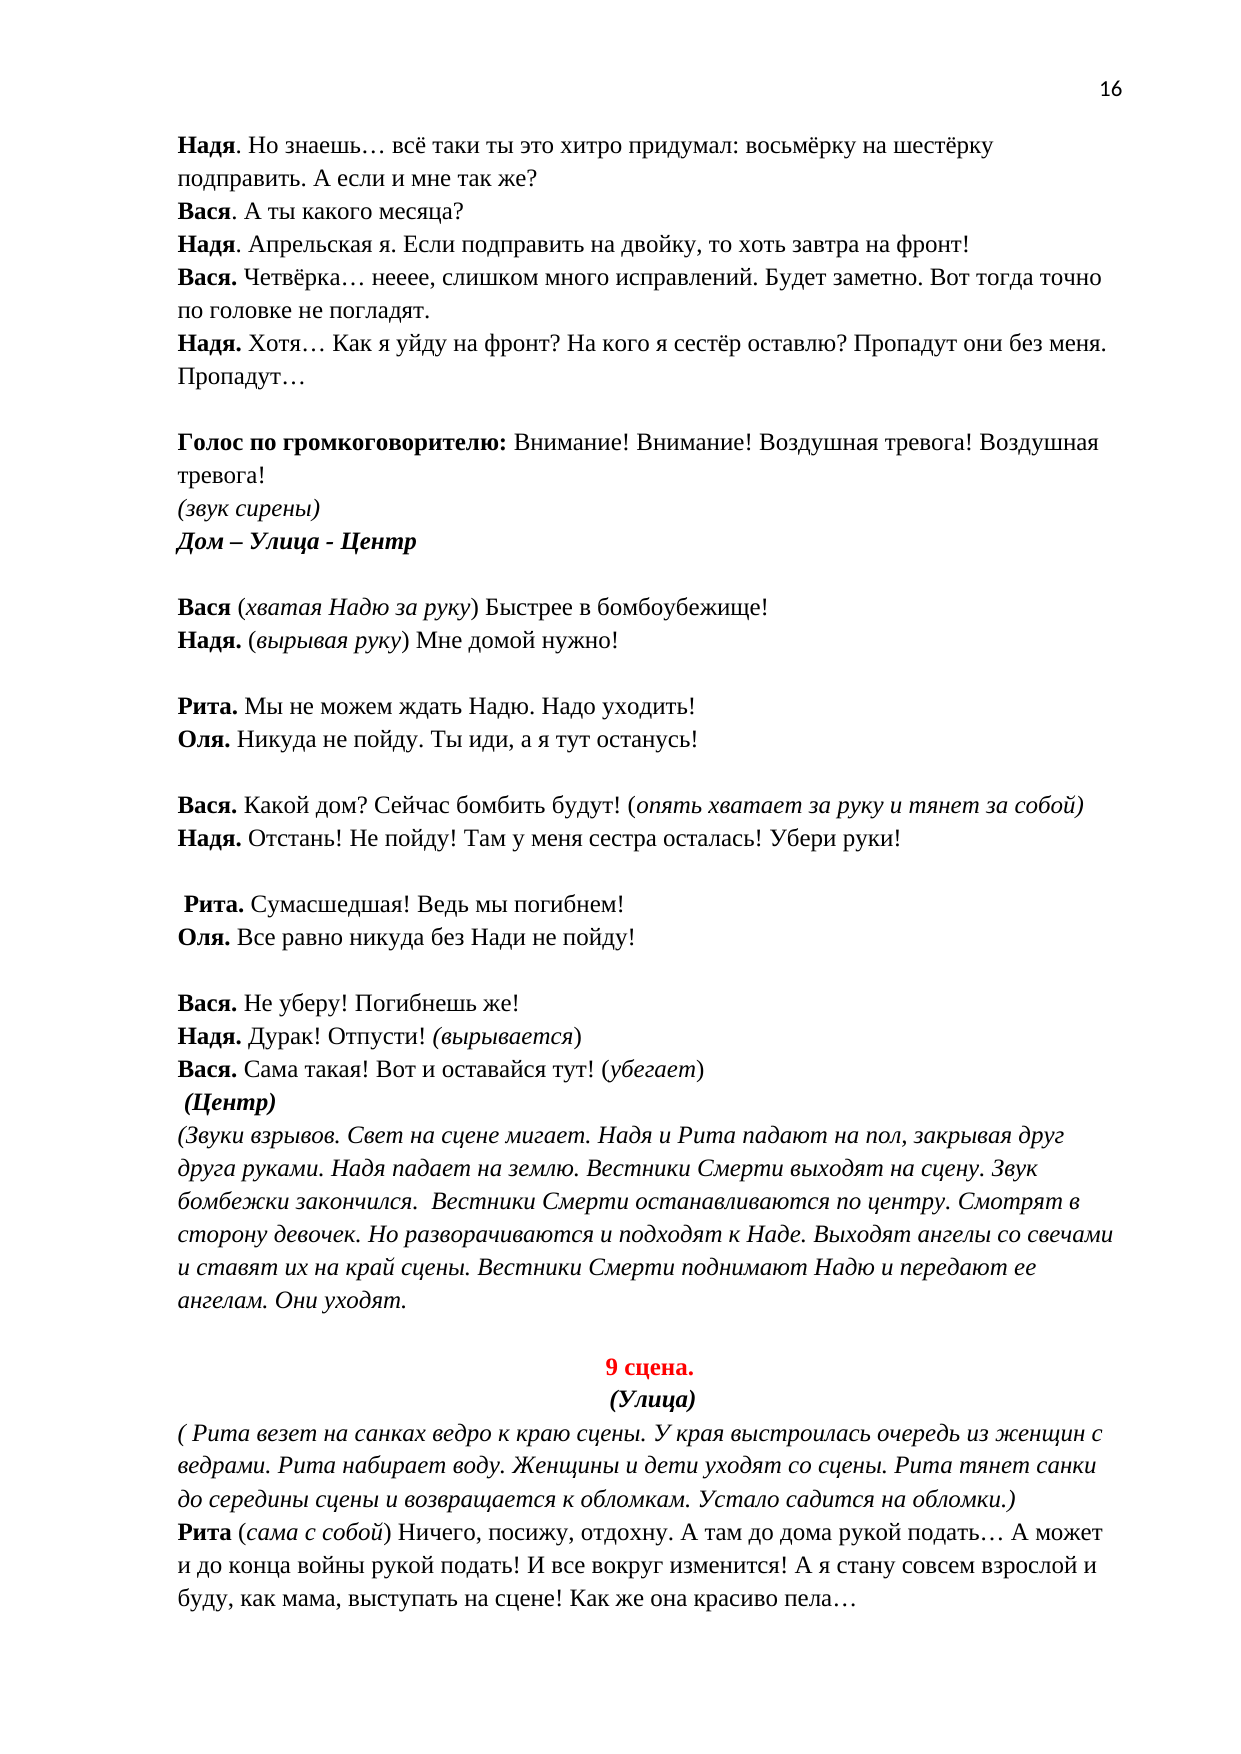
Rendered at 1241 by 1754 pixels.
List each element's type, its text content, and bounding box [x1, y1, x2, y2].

text Рита. Мы не можем ждать Надю. Надо уходить! [177, 691, 1122, 720]
text (Улица) [177, 1384, 1122, 1413]
text Вася. Какой дом? Сейчас бомбить будут! (опять хватает за руку и тянет за собой) [177, 790, 1122, 819]
text Надя. Отстань! Не пойду! Там у меня сестра осталась! Убери руки! [177, 823, 1122, 852]
text Надя. Апрельская я. Если подправить на двойку, то хоть завтра на фронт! [177, 229, 1122, 258]
text Голос по громкоговорителю: Внимание! Внимание! Воздушная тревога! Воздушная тревога! [177, 427, 1122, 489]
text Вася. Сама такая! Вот и оставайся тут! (убегает) [177, 1054, 1122, 1083]
text Вася (хватая Надю за руку) Быстрее в бомбоубежище! [177, 592, 1122, 621]
text Вася. Не уберу! Погибнешь же! [177, 988, 1122, 1017]
text (Центр) [177, 1087, 1122, 1116]
text ( Рита везет на санках ведро к краю сцены. У края выстроилась очередь из женщин с ведрами. Рита набирает воду. Женщины и дети уходят со сцены. Рита тянет санки до середины сцены и возвращается к обломкам. Устало садится на обломки.) [177, 1418, 1122, 1512]
text Оля. Все равно никуда без Нади не пойду! [177, 922, 1122, 951]
text Надя. Дурак! Отпусти! (вырывается) [177, 1021, 1122, 1050]
text Надя. Но знаешь… всё таки ты это хитро придумал: восьмёрку на шестёрку подправить. А если и мне так же? [177, 130, 1122, 192]
text (звук сирены) [177, 493, 1122, 522]
text Дом – Улица - Центр [177, 526, 1122, 555]
text Рита. Сумасшедшая! Ведь мы погибнем! [177, 889, 1122, 918]
text Рита (сама с собой) Ничего, посижу, отдохну. А там до дома рукой подать… А может и до конца войны рукой подать! И все вокруг изменится! А я стану совсем взрослой и буду, как мама, выступать на сцене! Как же она красиво пела… [177, 1517, 1122, 1611]
text Надя. (вырывая руку) Мне домой нужно! [177, 625, 1122, 654]
text 9 сцена. [177, 1352, 1122, 1380]
text Надя. Хотя… Как я уйду на фронт? На кого я сестёр оставлю? Пропадут они без меня. Пропадут… [177, 328, 1122, 390]
text Вася. А ты какого месяца? [177, 196, 1122, 224]
text Оля. Никуда не пойду. Ты иди, а я тут останусь! [177, 724, 1122, 753]
text (Звуки взрывов. Свет на сцене мигает. Надя и Рита падают на пол, закрывая друг друга руками. Надя падает на землю. Вестники Смерти выходят на сцену. Звук бомбежки закончился. Вестники Смерти останавливаются по центру. Смотрят в сторону девочек. Но разворачиваются и подходят к Наде. Выходят ангелы со свечами и ставят их на край сцены. Вестники Смерти поднимают Надю и передают ее ангелам. Они уходят. [177, 1120, 1122, 1314]
text Вася. Четвёрка… нееее, слишком много исправлений. Будет заметно. Вот тогда точно по головке не погладят. [177, 262, 1122, 324]
